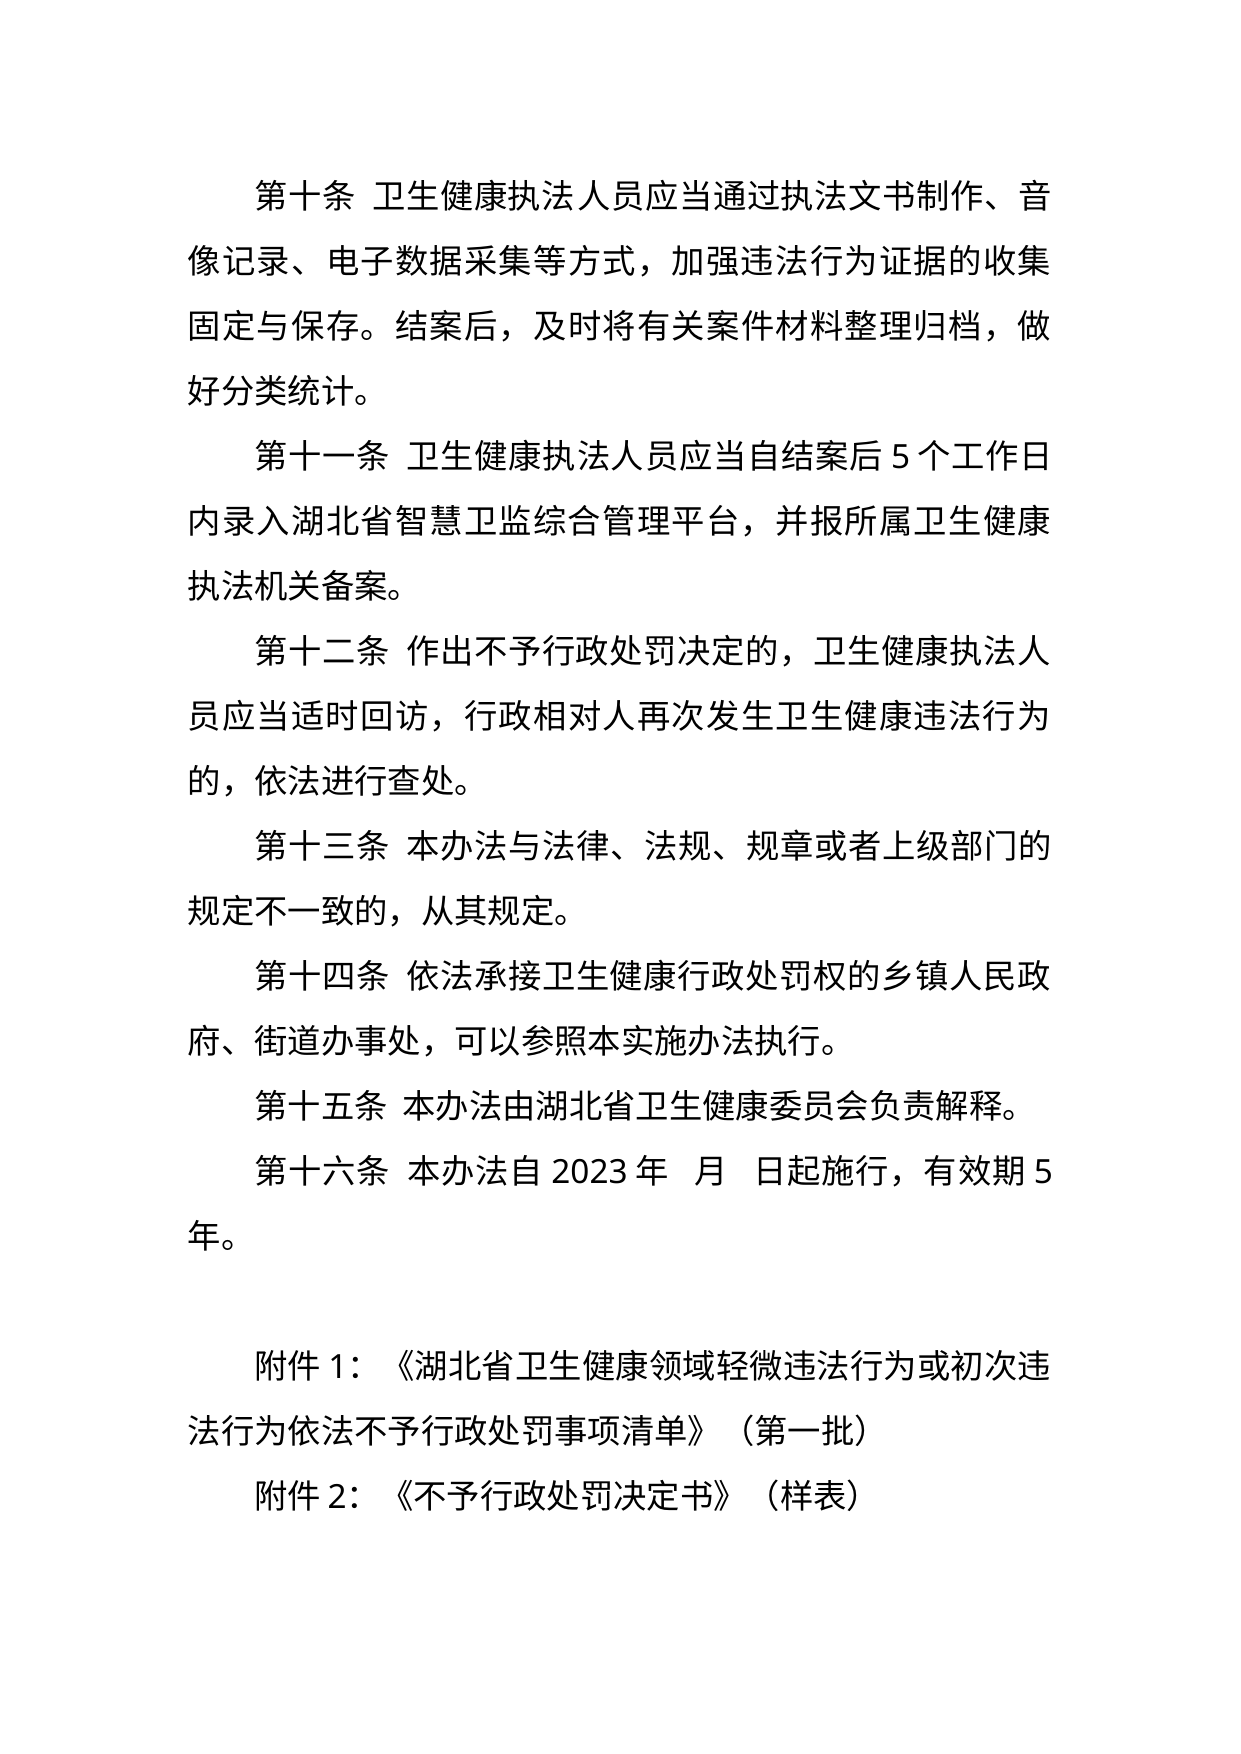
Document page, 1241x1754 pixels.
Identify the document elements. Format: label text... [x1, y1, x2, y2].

text 第十六条 本办法自2023年 月 日起施行，有效期5年。 [187, 1137, 1053, 1267]
text 第十三条 本办法与法律、法规、规章或者上级部门的规定不一致的，从其规定。 [187, 812, 1053, 942]
text 第十二条 作出不予行政处罚决定的，卫生健康执法人员应当适时回访，行政相对人再次发生卫生健康违法行为的，依法进行查处。 [187, 617, 1053, 812]
text 第十五条 本办法由湖北省卫生健康委员会负责解释。 [187, 1072, 1053, 1137]
text 第十条 卫生健康执法人员应当通过执法文书制作、音像记录、电子数据采集等方式，加强违法行为证据的收集、固定与保存。结案后，及时将有关案件材料整理归档，做好分类统计。 [187, 162, 1053, 422]
text 第十一条 卫生健康执法人员应当自结案后5个工作日内录入湖北省智慧卫监综合管理平台，并报所属卫生健康执法机关备案。 [187, 422, 1053, 617]
text 附件1：《湖北省卫生健康领域轻微违法行为或初次违法行为依法不予行政处罚事项清单》（第一批） [187, 1332, 1053, 1462]
text 第十四条 依法承接卫生健康行政处罚权的乡镇人民政府、街道办事处，可以参照本实施办法执行。 [187, 942, 1053, 1072]
text 附件2：《不予行政处罚决定书》（样表） [187, 1462, 1053, 1527]
